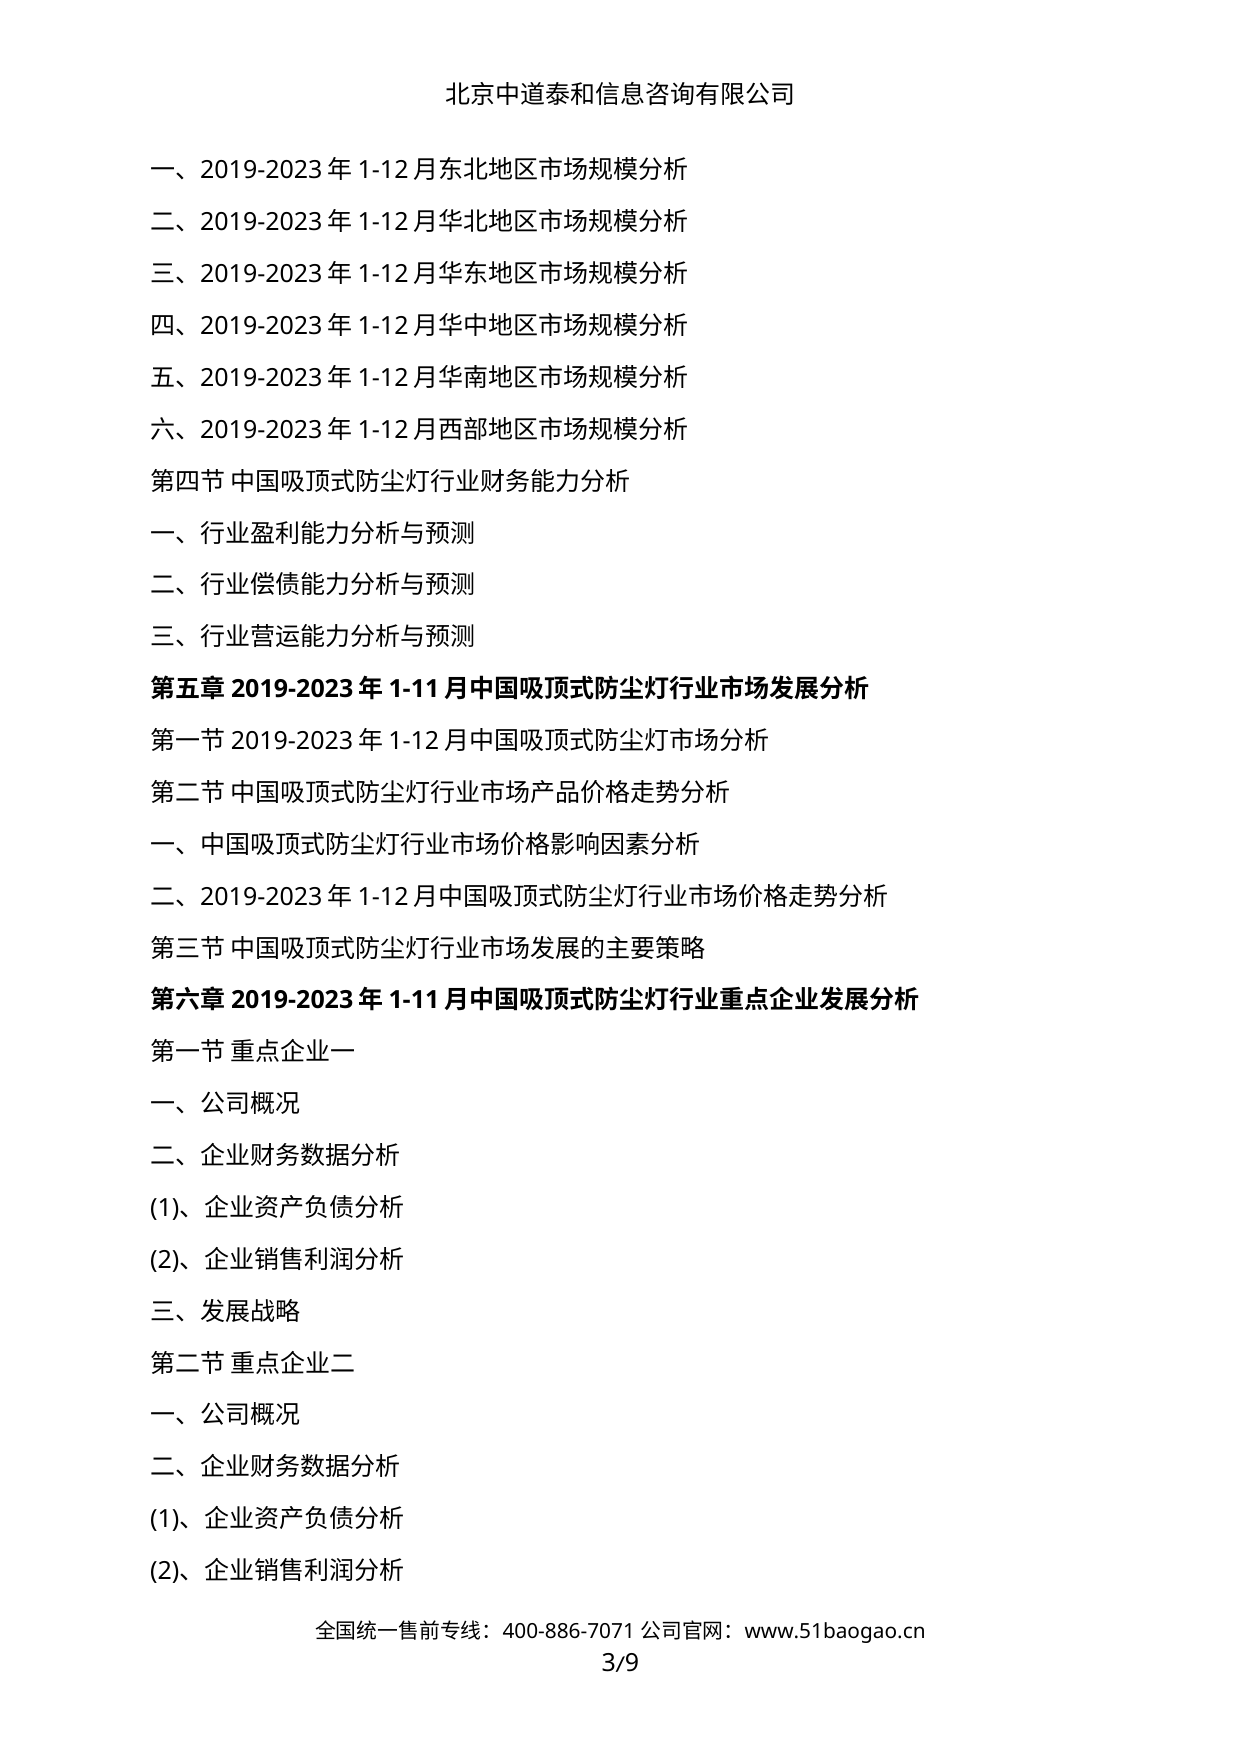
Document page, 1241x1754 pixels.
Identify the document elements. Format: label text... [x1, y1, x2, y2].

text 三、行业营运能力分析与预测 [150, 617, 1090, 653]
text 五、2019-2023年1-12月华南地区市场规模分析 [150, 357, 1090, 394]
text 第五章 2019-2023年1-11月中国吸顶式防尘灯行业市场发展分析 [150, 669, 1090, 705]
text (2)、企业销售利润分析 [150, 1551, 1090, 1587]
text 第四节 中国吸顶式防尘灯行业财务能力分析 [150, 461, 1090, 497]
text 三、2019-2023年1-12月华东地区市场规模分析 [150, 254, 1090, 290]
text 一、公司概况 [150, 1395, 1090, 1431]
text (2)、企业销售利润分析 [150, 1239, 1090, 1276]
text 二、2019-2023年1-12月中国吸顶式防尘灯行业市场价格走势分析 [150, 876, 1090, 912]
text 第一节 重点企业一 [150, 1032, 1090, 1068]
text 二、2019-2023年1-12月华北地区市场规模分析 [150, 202, 1090, 238]
text (1)、企业资产负债分析 [150, 1187, 1090, 1224]
text 三、发展战略 [150, 1291, 1090, 1327]
text 第二节 中国吸顶式防尘灯行业市场产品价格走势分析 [150, 772, 1090, 809]
text 二、行业偿债能力分析与预测 [150, 565, 1090, 601]
text 一、行业盈利能力分析与预测 [150, 513, 1090, 549]
text 四、2019-2023年1-12月华中地区市场规模分析 [150, 306, 1090, 342]
text 二、企业财务数据分析 [150, 1447, 1090, 1483]
text 六、2019-2023年1-12月西部地区市场规模分析 [150, 409, 1090, 446]
text 第三节 中国吸顶式防尘灯行业市场发展的主要策略 [150, 928, 1090, 964]
text 一、公司概况 [150, 1084, 1090, 1120]
text 第一节 2019-2023年1-12月中国吸顶式防尘灯市场分析 [150, 721, 1090, 757]
text 第二节 重点企业二 [150, 1343, 1090, 1379]
text 一、中国吸顶式防尘灯行业市场价格影响因素分析 [150, 824, 1090, 861]
text 二、企业财务数据分析 [150, 1136, 1090, 1172]
text (1)、企业资产负债分析 [150, 1499, 1090, 1535]
text 一、2019-2023年1-12月东北地区市场规模分析 [150, 150, 1090, 186]
text 第六章 2019-2023年1-11月中国吸顶式防尘灯行业重点企业发展分析 [150, 980, 1090, 1016]
